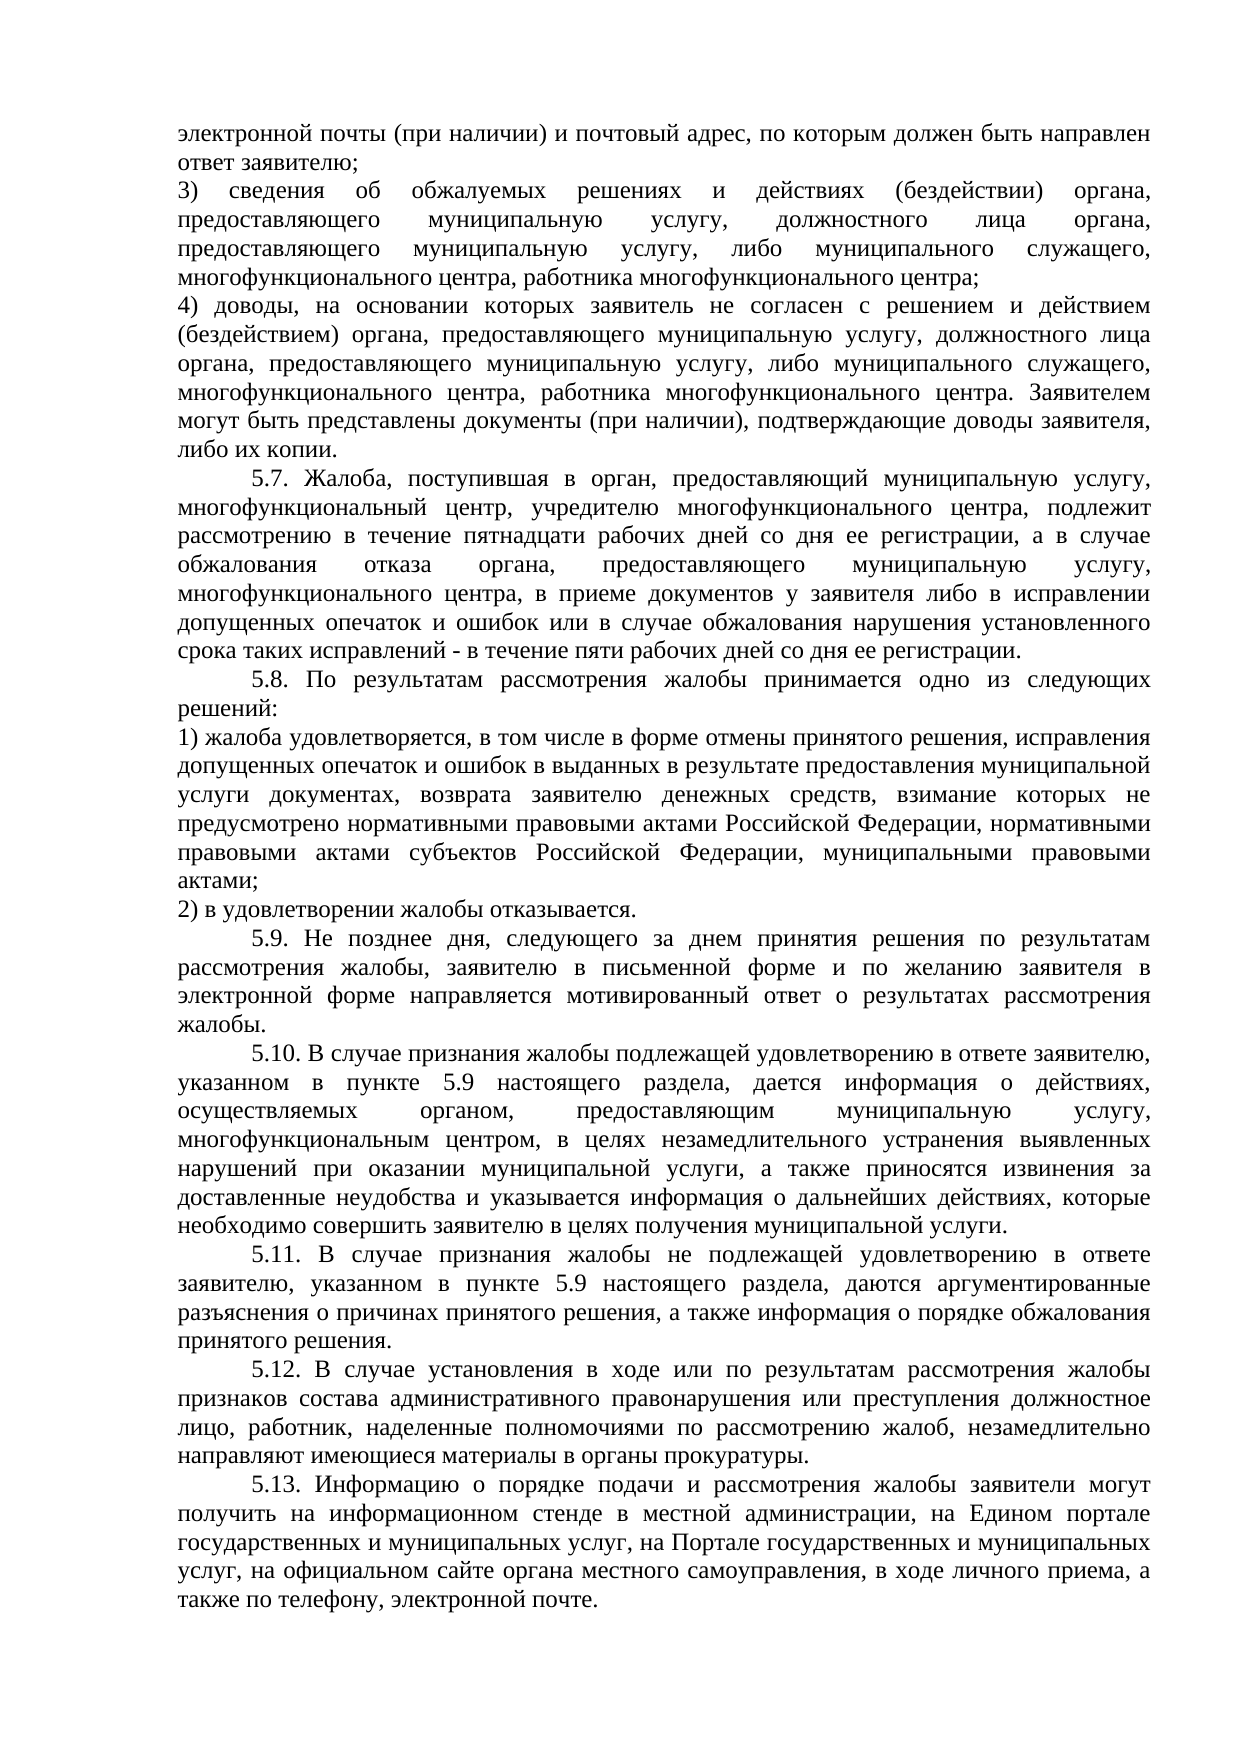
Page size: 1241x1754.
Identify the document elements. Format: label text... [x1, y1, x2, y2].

text 5.10. В случае признания жалобы подлежащей удовлетворению в ответе заявителю, указанном в пункте 5.9 настоящего раздела, дается информация о действиях, осуществляемых органом, предоставляющим муниципальную услугу, многофункциональным центром, в целях незамедлительного устранения выявленных нарушений при оказании муниципальной услуги, а также приносятся извинения за доставленные неудобства и указывается информация о дальнейших действиях, которые необходимо совершить заявителю в целях получения муниципальной услуги. [177, 1038, 1152, 1239]
text 1) жалоба удовлетворяется, в том числе в форме отмены принятого решения, исправления допущенных опечаток и ошибок в выданных в результате предоставления муниципальной услуги документах, возврата заявителю денежных средств, взимание которых не предусмотрено нормативными правовыми актами Российской Федерации, нормативными правовыми актами субъектов Российской Федерации, муниципальными правовыми актами; [177, 722, 1152, 894]
text 5.13. Информацию о порядке подачи и рассмотрения жалобы заявители могут получить на информационном стенде в местной администрации, на Едином портале государственных и муниципальных услуг, на Портале государственных и муниципальных услуг, на официальном сайте органа местного самоуправления, в ходе личного приема, а также по телефону, электронной почте. [177, 1469, 1152, 1613]
text 5.8. По результатам рассмотрения жалобы принимается одно из следующих решений: [177, 664, 1152, 722]
text 5.11. В случае признания жалобы не подлежащей удовлетворению в ответе заявителю, указанном в пункте 5.9 настоящего раздела, даются аргументированные разъяснения о причинах принятого решения, а также информация о порядке обжалования принятого решения. [177, 1239, 1152, 1354]
text 3) сведения об обжалуемых решениях и действиях (бездействии) органа, предоставляющего муниципальную услугу, должностного лица органа, предоставляющего муниципальную услугу, либо муниципального служащего, многофункционального центра, работника многофункционального центра; [177, 176, 1152, 291]
text 2) в удовлетворении жалобы отказывается. [177, 894, 1152, 923]
text 5.9. Не позднее дня, следующего за днем принятия решения по результатам рассмотрения жалобы, заявителю в письменной форме и по желанию заявителя в электронной форме направляется мотивированный ответ о результатах рассмотрения жалобы. [177, 923, 1152, 1038]
text 4) доводы, на основании которых заявитель не согласен с решением и действием (бездействием) органа, предоставляющего муниципальную услугу, должностного лица органа, предоставляющего муниципальную услугу, либо муниципального служащего, многофункционального центра, работника многофункционального центра. Заявителем могут быть представлены документы (при наличии), подтверждающие доводы заявителя, либо их копии. [177, 291, 1152, 463]
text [177, 118, 1152, 176]
text 5.7. Жалоба, поступившая в орган, предоставляющий муниципальную услугу, многофункциональный центр, учредителю многофункционального центра, подлежит рассмотрению в течение пятнадцати рабочих дней со дня ее регистрации, а в случае обжалования отказа органа, предоставляющего муниципальную услугу, многофункционального центра, в приеме документов у заявителя либо в исправлении допущенных опечаток и ошибок или в случае обжалования нарушения установленного срока таких исправлений - в течение пяти рабочих дней со дня ее регистрации. [177, 463, 1152, 664]
text 5.12. В случае установления в ходе или по результатам рассмотрения жалобы признаков состава административного правонарушения или преступления должностное лицо, работник, наделенные полномочиями по рассмотрению жалоб, незамедлительно направляют имеющиеся материалы в органы прокуратуры. [177, 1354, 1152, 1469]
